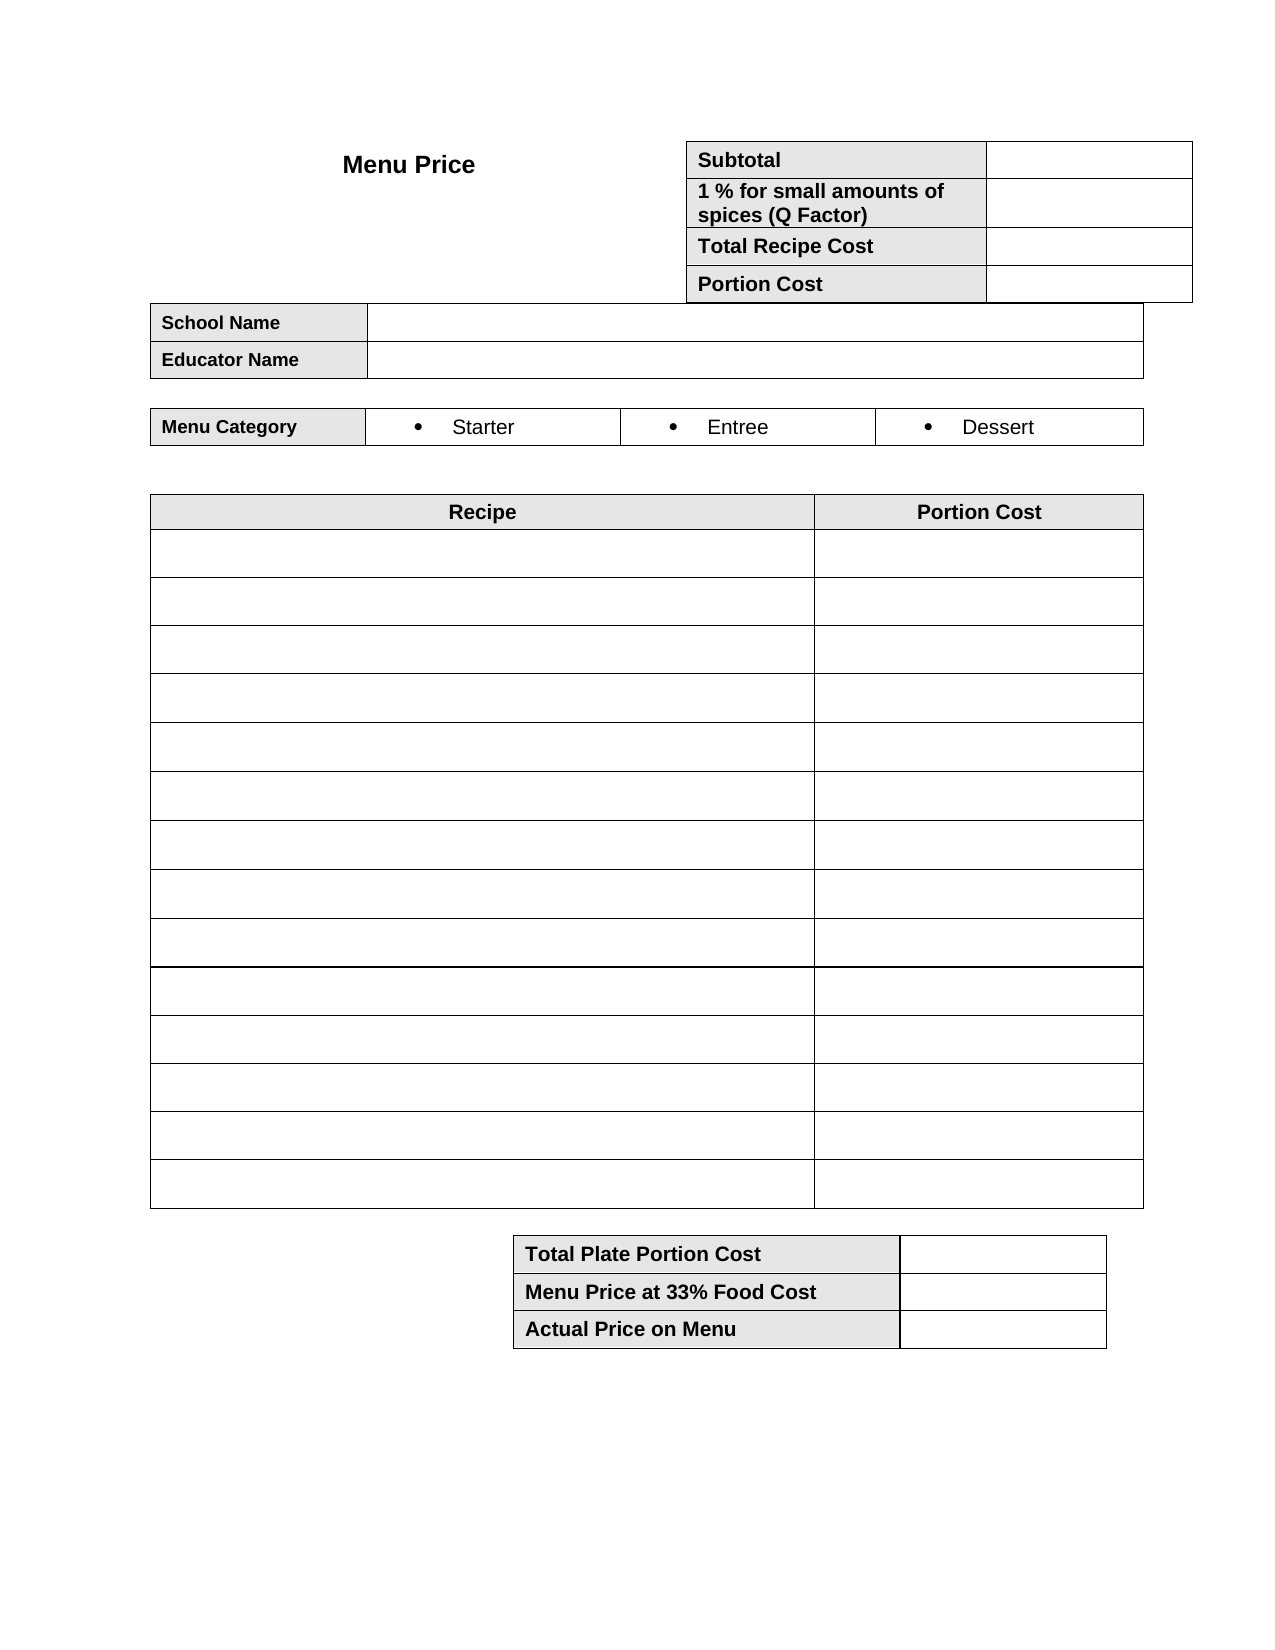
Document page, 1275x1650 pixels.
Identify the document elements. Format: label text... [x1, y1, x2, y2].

table_cell [368, 342, 1143, 378]
table_cell [815, 1064, 1143, 1111]
table_cell [815, 723, 1143, 771]
table_cell [151, 1112, 814, 1159]
table_cell [815, 968, 1143, 1015]
table_header Portion Cost [815, 495, 1143, 529]
table_cell [151, 626, 814, 673]
table_cell [151, 1160, 814, 1208]
table_cell [151, 870, 814, 917]
table_cell [151, 674, 814, 722]
table_cell [815, 530, 1143, 577]
table_cell [151, 821, 814, 868]
table_cell [901, 1311, 1106, 1347]
table_cell [151, 723, 814, 771]
table_cell Educator Name [151, 342, 367, 378]
table_cell [815, 1112, 1143, 1159]
table_cell Portion Cost [687, 266, 986, 302]
table_cell [815, 674, 1143, 722]
table_cell Menu Price at 33% Food Cost [514, 1274, 899, 1310]
table_cell [151, 968, 814, 1015]
table_cell [815, 1160, 1143, 1208]
table_header Recipe [151, 495, 814, 529]
subtitle Menu Price [150, 150, 686, 179]
table_cell [815, 1016, 1143, 1063]
table_cell [151, 1016, 814, 1063]
table_header Menu Category [151, 409, 365, 445]
table_cell [815, 578, 1143, 625]
table_cell [901, 1274, 1106, 1310]
table_header Entree [621, 409, 875, 445]
table_cell [151, 578, 814, 625]
table_header Total Plate Portion Cost [514, 1236, 899, 1272]
table_cell 1 % for small amounts of spices (Q Factor) [687, 179, 986, 227]
table_cell [987, 179, 1192, 227]
table_cell [815, 772, 1143, 819]
table_cell [151, 1064, 814, 1111]
table_cell [987, 266, 1192, 302]
table_header [901, 1236, 1106, 1272]
table_cell Actual Price on Menu [514, 1311, 899, 1347]
table_cell [151, 530, 814, 577]
table_header [987, 142, 1192, 178]
table_header Dessert [876, 409, 1143, 445]
table_cell [987, 228, 1192, 264]
table_cell [815, 870, 1143, 917]
table_header School Name [151, 304, 367, 341]
table_cell [151, 772, 814, 819]
table_cell [815, 626, 1143, 673]
table_cell Total Recipe Cost [687, 228, 986, 264]
table_cell [815, 919, 1143, 966]
table_header [368, 304, 1143, 341]
table_cell [815, 821, 1143, 868]
table_header Starter [366, 409, 620, 445]
table_header Subtotal [687, 142, 986, 178]
table_cell [151, 919, 814, 966]
